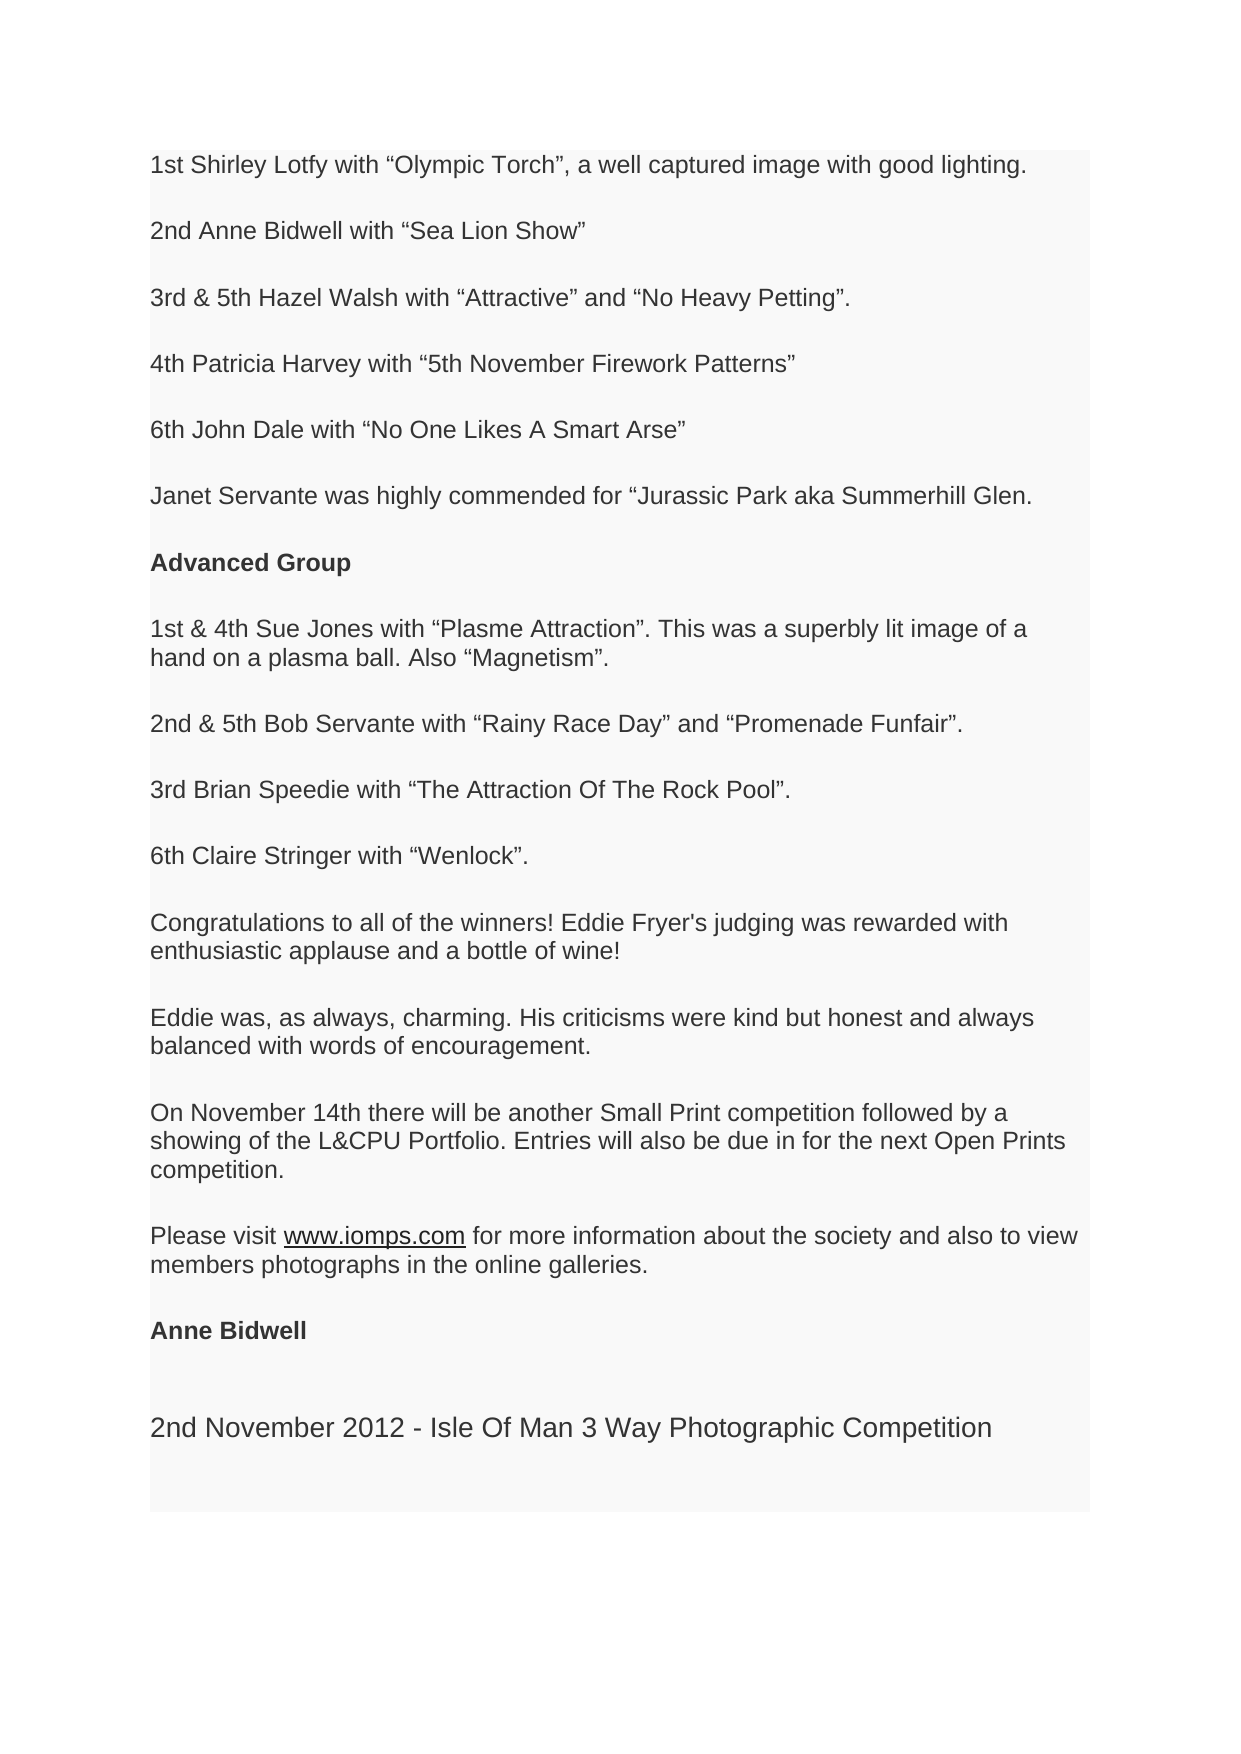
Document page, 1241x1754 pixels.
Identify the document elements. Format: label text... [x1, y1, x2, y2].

text 2nd & 5th Bob Servante with “Rainy Race Day” and “Promenade Funfair”. [150, 709, 1090, 737]
text Eddie was, as always, charming. His criticisms were kind but honest and always balanced with words of encouragement. [150, 1002, 1090, 1060]
text 6th John Dale with “No One Likes A Smart Arse” [150, 415, 1090, 444]
text 6th Claire Stringer with “Wenlock”. [150, 841, 1090, 870]
text Anne Bidwell [150, 1316, 1090, 1345]
text 1st & 4th Sue Jones with “Plasme Attraction”. This was a superbly lit image of a hand on a plasma ball. Also “Magnetism”. [150, 614, 1090, 671]
text 1st Shirley Lotfy with “Olympic Torch”, a well captured image with good lighting. [150, 150, 1090, 179]
text Advanced Group [150, 547, 1090, 576]
text Congratulations to all of the winners! Eddie Fryer's judging was rewarded with enthusiastic applause and a bottle of wine! [150, 907, 1090, 965]
text 2nd Anne Bidwell with “Sea Lion Show” [150, 216, 1090, 245]
text 2nd November 2012 - Isle Of Man 3 Way Photographic Competition [150, 1411, 1090, 1444]
text 3rd Brian Speedie with “The Attraction Of The Rock Pool”. [150, 775, 1090, 804]
text On November 14th there will be another Small Print competition followed by a showing of the L&CPU Portfolio. Entries will also be due in for the next Open Prints competition. [150, 1097, 1090, 1184]
text 4th Patricia Harvey with “5th November Firework Patterns” [150, 349, 1090, 377]
text 3rd & 5th Hazel Walsh with “Attractive” and “No Heavy Petting”. [150, 282, 1090, 311]
text Janet Servante was highly commended for “Jurassic Park aka Summerhill Glen. [150, 481, 1090, 510]
text Please visit www.iomps.com for more information about the society and also to view members photographs in the online galleries. [150, 1221, 1090, 1279]
